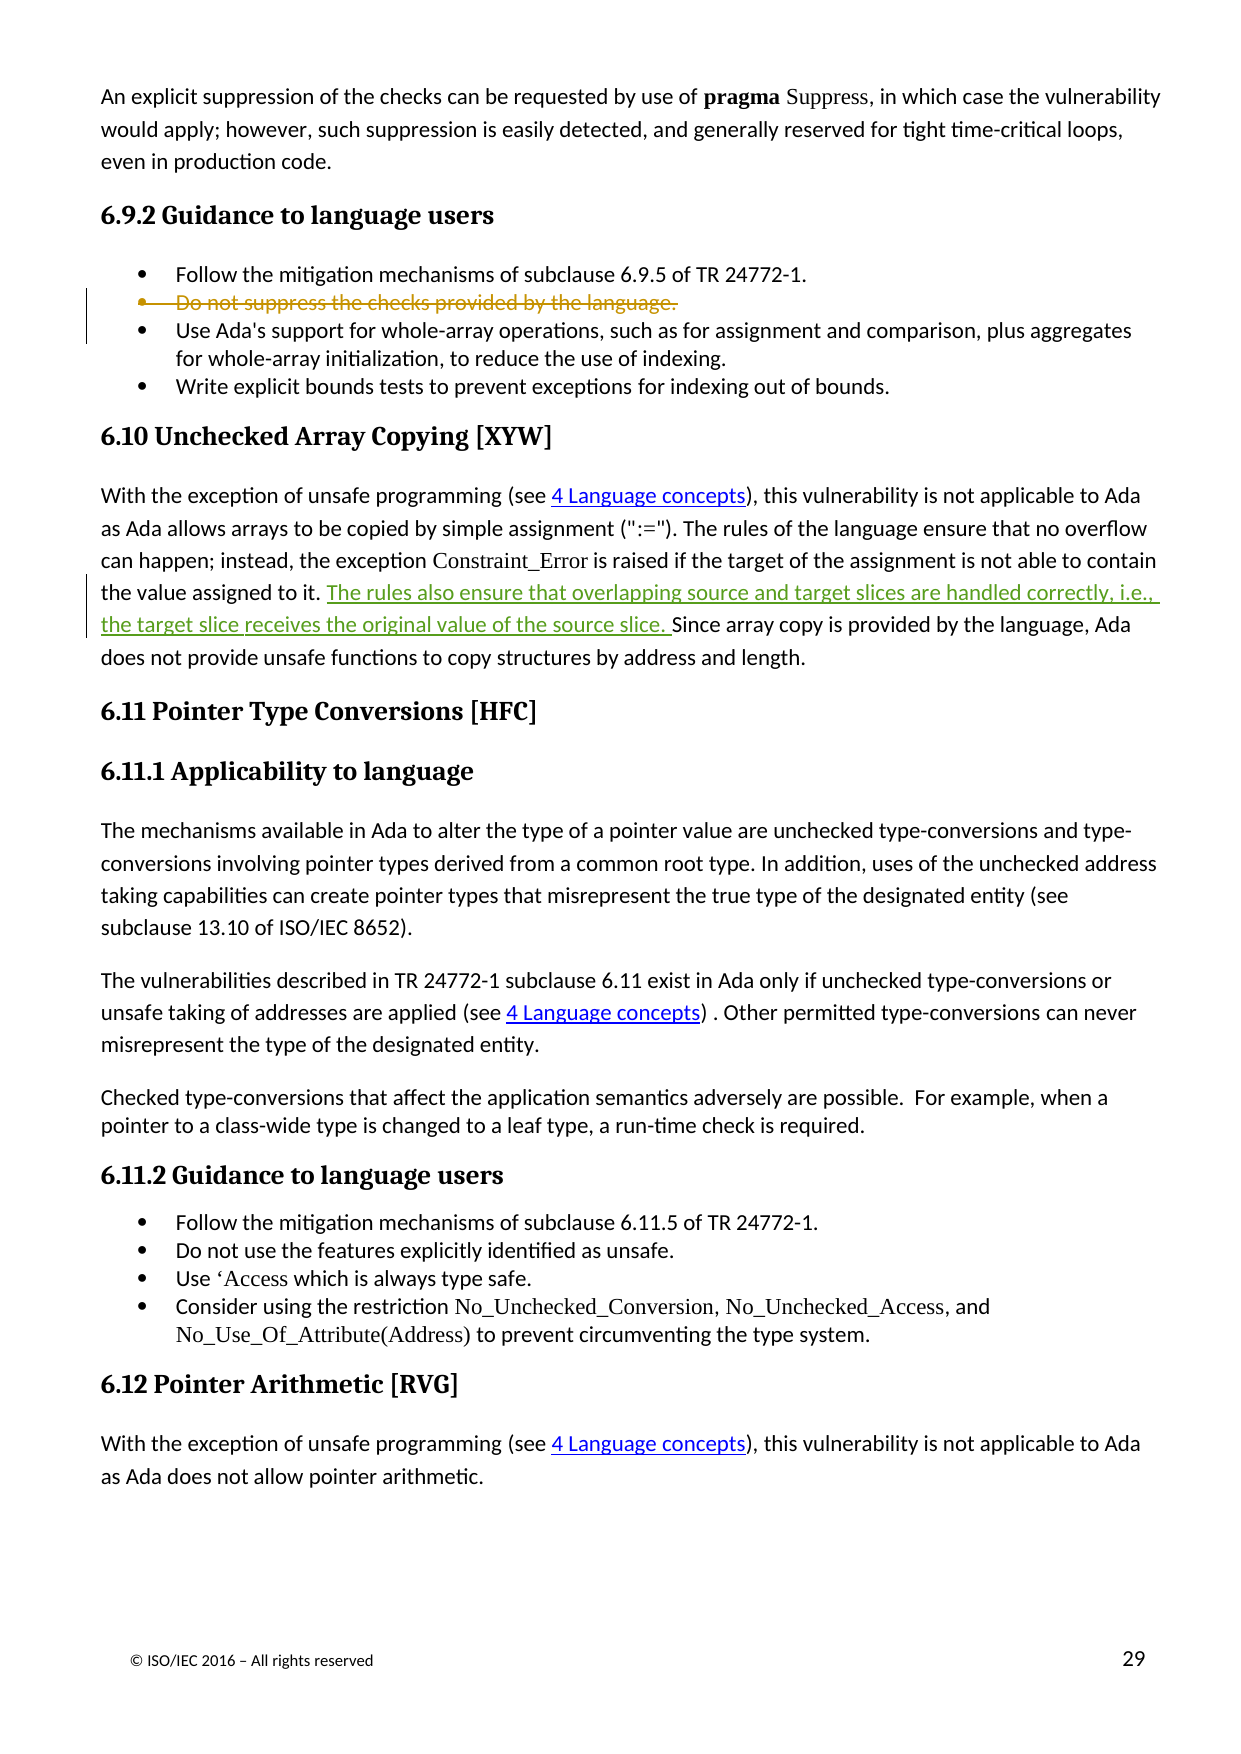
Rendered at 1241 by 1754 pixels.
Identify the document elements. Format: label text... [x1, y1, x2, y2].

list Use Ada's support for whole-array operations, such as for assignment and comparison, plus aggregates for whole-array initialization, to reduce the use of indexing. [138, 316, 1164, 372]
list Use ‘Access which is always type safe. [138, 1264, 1164, 1292]
subtitle 6.11 Pointer Type Conversions [HFC] [101, 696, 1164, 727]
list Follow the mitigation mechanisms of subclause 6.9.5 of TR 24772-1. [138, 260, 1164, 288]
list Consider using the restriction No_Unchecked_Conversion, No_Unchecked_Access, and No_Use_Of_Attribute(Address) to prevent circumventing the type system. [138, 1292, 1164, 1348]
text With the exception of unsafe programming (see 4 Language concepts), this vulnerability is not applicable to Ada as Ada does not allow pointer arithmetic. [101, 1429, 1164, 1490]
text The mechanisms available in Ada to alter the type of a pointer value are unchecked type-conversions and type-conversions involving pointer types derived from a common root type. In addition, uses of the unchecked address taking capabilities can create pointer types that misrepresent the true type of the designated entity (see subclause 13.10 of ISO/IEC 8652). [101, 816, 1164, 941]
text Checked type-conversions that affect the application semantics adversely are possible. For example, when a pointer to a class-wide type is changed to a leaf type, a run-time check is required. [101, 1083, 1164, 1139]
list Follow the mitigation mechanisms of subclause 6.11.5 of TR 24772-1. [138, 1208, 1164, 1236]
subtitle 6.10 Unchecked Array Copying [XYW] [101, 421, 1164, 452]
subtitle 6.11.2 Guidance to language users [101, 1160, 1164, 1191]
subtitle 6.9.2 Guidance to language users [101, 200, 1164, 231]
subtitle 6.11.1 Applicability to language [101, 756, 1164, 787]
list Do not use the features explicitly identified as unsafe. [138, 1236, 1164, 1264]
text An explicit suppression of the checks can be requested by use of pragma Suppress, in which case the vulnerability would apply; however, such suppression is easily detected, and generally reserved for tight time-critical loops, even in production code. [101, 82, 1164, 175]
list Write explicit bounds tests to prevent exceptions for indexing out of bounds. [138, 372, 1164, 400]
text The vulnerabilities described in TR 24772-1 subclause 6.11 exist in Ada only if unchecked type-conversions or unsafe taking of addresses are applied (see 4 Language concepts) . Other permitted type-conversions can never misrepresent the type of the designated entity. [101, 966, 1164, 1058]
subtitle 6.12 Pointer Arithmetic [RVG] [101, 1369, 1164, 1400]
text With the exception of unsafe programming (see 4 Language concepts), this vulnerability is not applicable to Ada as Ada allows arrays to be copied by simple assignment (":="). The rules of the language ensure that no overflow can happen; instead, the exception Constraint_Error is raised if the target of the assignment is not able to contain the value assigned to it. Since array copy is provided by the language, Ada does not provide unsafe functions to copy structures by address and length. [101, 482, 1164, 671]
